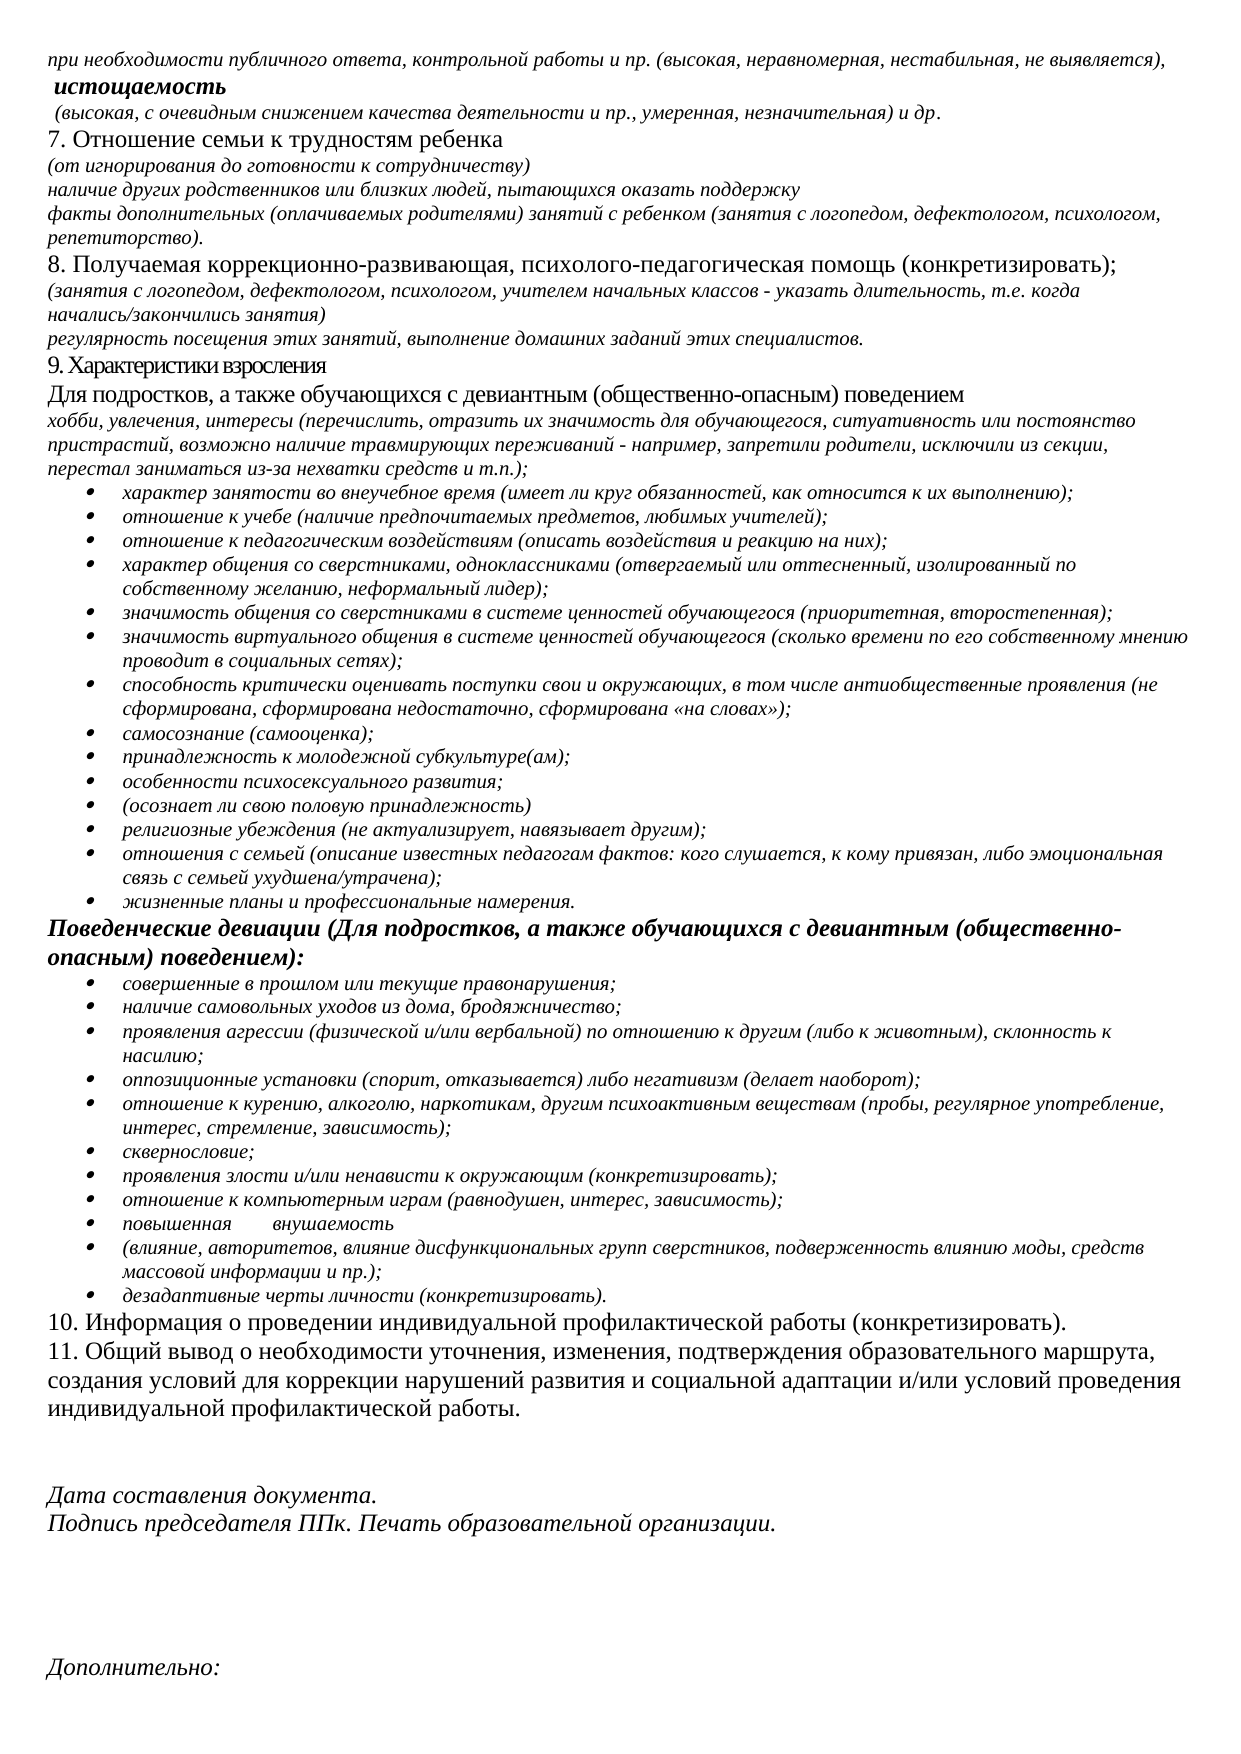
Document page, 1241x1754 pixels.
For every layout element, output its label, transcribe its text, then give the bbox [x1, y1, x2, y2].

list дезадаптивные черты личности (конкретизировать). [85, 1283, 1193, 1307]
text факты дополнительных (оплачиваемых родителями) занятий с ребенком (занятия с логопедом, дефектологом, психологом, репетиторство). [47, 201, 1193, 249]
list религиозные убеждения (не актуализирует, навязывает другим); [85, 817, 1193, 841]
text 8. Получаемая коррекционно-развивающая, психолого-педагогическая помощь (конкретизировать); [47, 249, 1193, 278]
text (занятия с логопедом, дефектологом, психологом, учителем начальных классов - указать длительность, т.е. когда начались/закончились занятия) [47, 278, 1193, 326]
list значимость общения со сверстниками в системе ценностей обучающегося (приоритетная, второстепенная); [85, 600, 1193, 624]
list отношение к педагогическим воздействиям (описать воздействия и реакцию на них); [85, 528, 1193, 552]
list отношения с семьей (описание известных педагогам фактов: кого слушается, к кому привязан, либо эмоциональная связь с семьей ухудшена/утрачена); [85, 841, 1193, 889]
list отношение к учебе (наличие предпочитаемых предметов, любимых учителей); [85, 504, 1193, 528]
text Для подростков, а также обучающихся с девиантным (общественно-опасным) поведением [47, 379, 1193, 408]
text истощаемость [47, 71, 1193, 100]
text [47, 47, 1193, 71]
text Поведенческие девиации (Для подростков, а также обучающихся с девиантным (общественно-опасным) поведением): [47, 913, 1193, 970]
list оппозиционные установки (спорит, отказывается) либо негативизм (делает наоборот); [85, 1067, 1193, 1091]
list (осознает ли свою половую принадлежность) [85, 793, 1193, 817]
text наличие других родственников или близких людей, пытающихся оказать поддержку [47, 177, 1193, 201]
list проявления агрессии (физической и/или вербальной) по отношению к другим (либо к животным), склонность к насилию; [85, 1018, 1193, 1067]
list проявления злости и/или ненависти к окружающим (конкретизировать); [85, 1163, 1193, 1187]
text 11. Общий вывод о необходимости уточнения, изменения, подтверждения образовательного маршрута, создания условий для коррекции нарушений развития и социальной адаптации и/или условий проведения индивидуальной профилактической работы. [47, 1336, 1193, 1422]
text Дополнительно: [47, 1652, 1193, 1681]
list способность критически оценивать поступки свои и окружающих, в том числе антиобщественные проявления (не сформирована, сформирована недостаточно, сформирована «на словах»); [85, 672, 1193, 720]
list (влияние, авторитетов, влияние дисфункциональных групп сверстников, подверженность влиянию моды, средств массовой информации и пр.); [85, 1235, 1193, 1283]
text Подпись председателя ППк. Печать образовательной организации. [47, 1508, 1193, 1537]
list самосознание (самооценка); [85, 720, 1193, 744]
list значимость виртуального общения в системе ценностей обучающегося (сколько времени по его собственному мнению проводит в социальных сетях); [85, 624, 1193, 672]
list характер общения со сверстниками, одноклассниками (отвергаемый или оттесненный, изолированный по собственному желанию, неформальный лидер); [85, 552, 1193, 600]
text регулярность посещения этих занятий, выполнение домашних заданий этих специалистов. [47, 326, 1193, 350]
text 10. Информация о проведении индивидуальной профилактической работы (конкретизировать). [47, 1307, 1193, 1336]
text Дата составления документа. [47, 1480, 1193, 1508]
list принадлежность к молодежной субкультуре(ам); [85, 744, 1193, 768]
text (высокая, с очевидным снижением качества деятельности и пр., умеренная, незначительная) и др. [47, 100, 1193, 124]
list жизненные планы и профессиональные намерения. [85, 889, 1193, 913]
text 9. Характеристики взросления [47, 350, 1193, 379]
list совершенные в прошлом или текущие правонарушения; [85, 970, 1193, 994]
text хобби, увлечения, интересы (перечислить, отразить их значимость для обучающегося, ситуативность или постоянство пристрастий, возможно наличие травмирующих переживаний - например, запретили родители, исключили из секции, перестал заниматься из-за нехватки средств и т.п.); [47, 408, 1193, 480]
list отношение к курению, алкоголю, наркотикам, другим психоактивным веществам (пробы, регулярное употребление, интерес, стремление, зависимость); [85, 1091, 1193, 1139]
list наличие самовольных уходов из дома, бродяжничество; [85, 994, 1193, 1018]
list особенности психосексуального развития; [85, 768, 1193, 793]
list характер занятости во внеучебное время (имеет ли круг обязанностей, как относится к их выполнению); [85, 480, 1193, 504]
list отношение к компьютерным играм (равнодушен, интерес, зависимость); [85, 1187, 1193, 1211]
list сквернословие; [85, 1139, 1193, 1163]
text 7. Отношение семьи к трудностям ребенка [47, 124, 1193, 153]
list повышенная внушаемость [85, 1211, 1193, 1235]
text (от игнорирования до готовности к сотрудничеству) [47, 153, 1193, 177]
